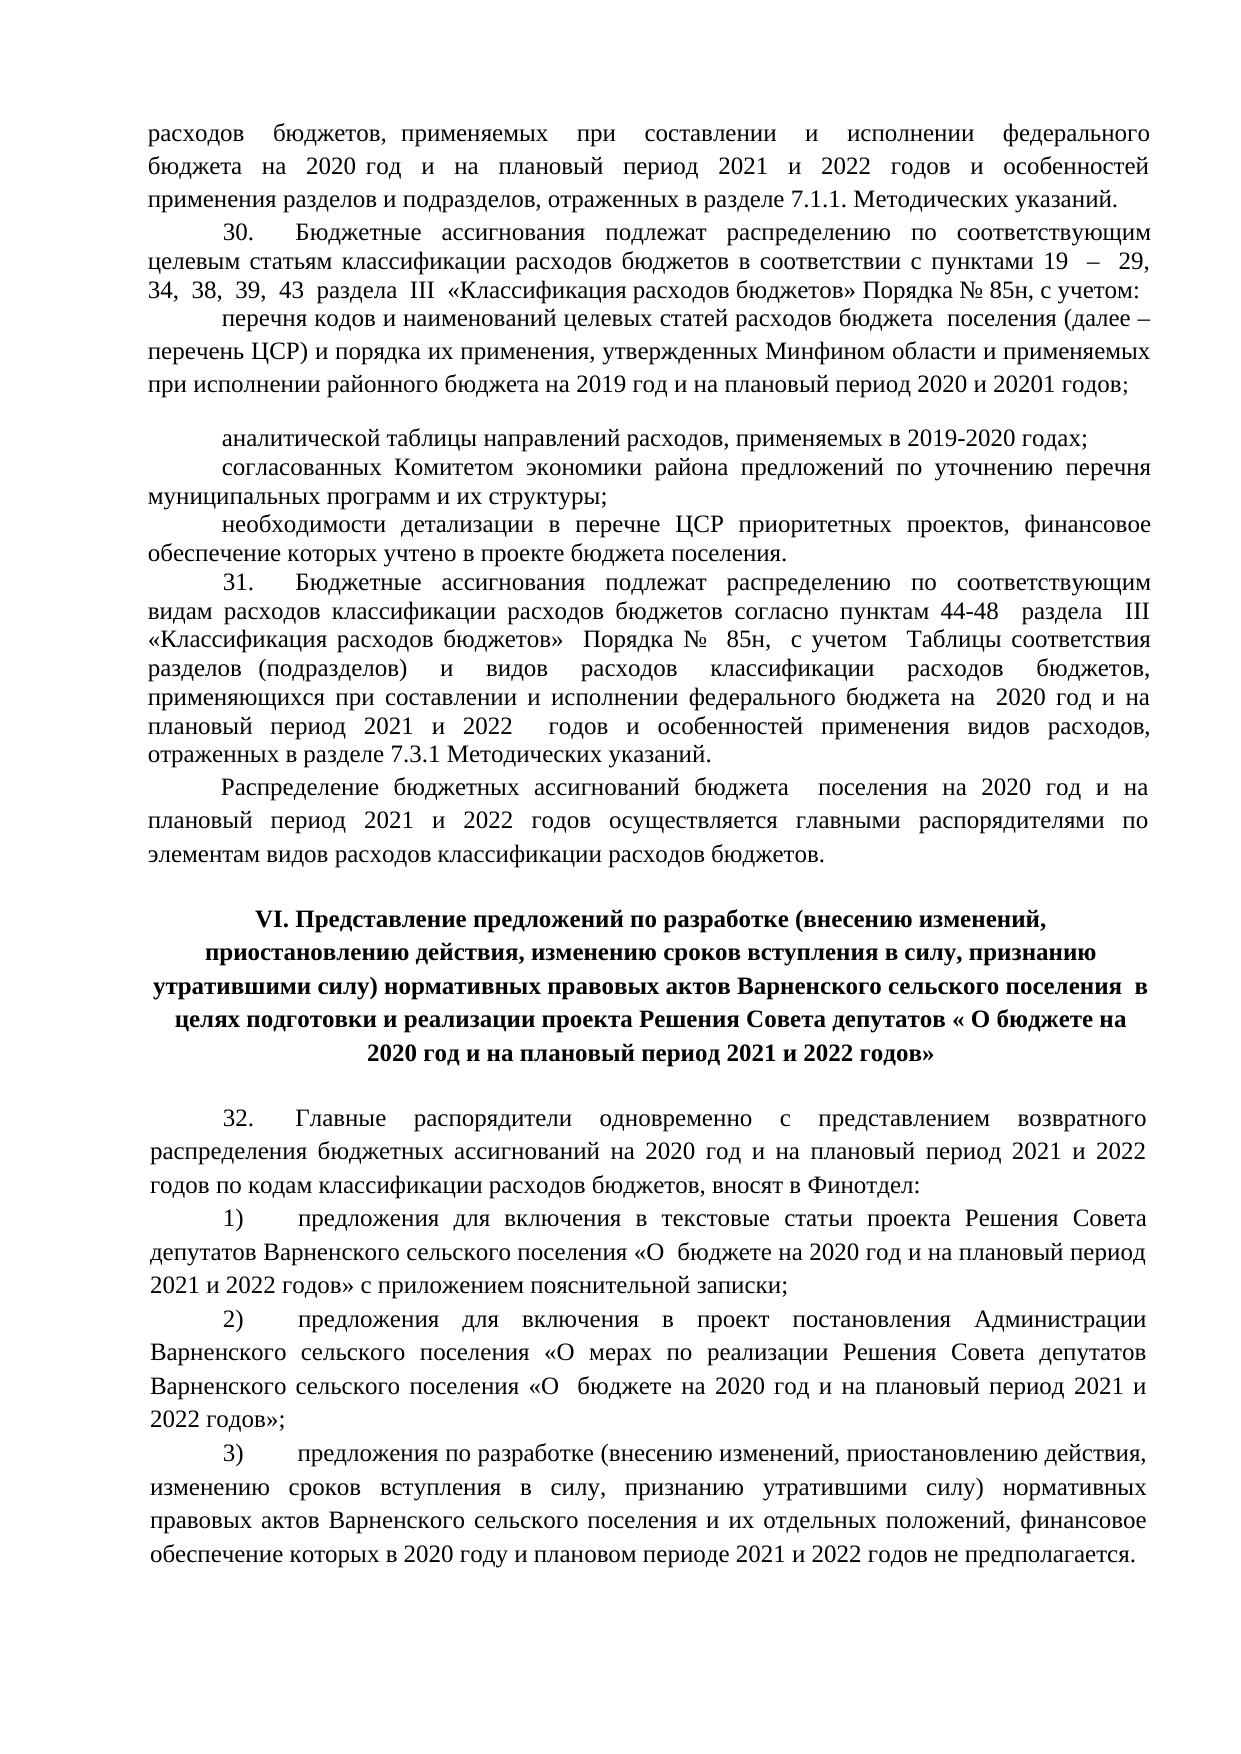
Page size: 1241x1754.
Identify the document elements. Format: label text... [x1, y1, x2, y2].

list Бюджетные ассигнования подлежат распределению по соответствующим целевым статьям классификации расходов бюджетов в соответствии с пунктами 19 – 29, 34, 38, 39, 43 раздела III «Классификация расходов бюджетов» Порядка № 85н, с учетом: [148, 217, 1152, 303]
list согласованных Комитетом экономики района предложений по уточнению перечня муниципальных программ и их структуры; [148, 452, 1152, 509]
list предложения по разработке (внесению изменений, приостановлению действия, изменению сроков вступления в силу, признанию утратившими силу) нормативных правовых актов Варненского сельского поселения и их отдельных положений, финансовое обеспечение которых в 2020 году и плановом периоде 2021 и 2022 годов не предполагается. [150, 1434, 1147, 1569]
list Главные распорядители одновременно с представлением возвратного распределения бюджетных ассигнований на 2020 год и на плановый период 2021 и 2022 годов по кодам классификации расходов бюджетов, вносят в Финотдел: [150, 1099, 1147, 1200]
list предложения для включения в проект постановления Администрации Варненского сельского поселения «О мерах по реализации Решения Совета депутатов Варненского сельского поселения «О бюджете на 2020 год и на плановый период 2021 и 2022 годов»; [150, 1300, 1147, 1434]
list предложения для включения в текстовые статьи проекта Решения Совета депутатов Варненского сельского поселения «О бюджете на 2020 год и на плановый период 2021 и 2022 годов» с приложением пояснительной записки; [150, 1200, 1147, 1300]
list необходимости детализации в перечне ЦСР приоритетных проектов, финансовое обеспечение которых учтено в проекте бюджета поселения. [148, 509, 1152, 567]
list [148, 118, 1152, 213]
text VI. Представление предложений по разработке (внесению изменений, приостановлению действия, изменению сроков вступления в силу, признанию утратившими силу) нормативных правовых актов Варненского сельского поселения в целях подготовки и реализации проекта Решения Совета депутатов « О бюджете на 2020 год и на плановый период 2021 и 2022 годов» [150, 900, 1152, 1068]
text Распределение бюджетных ассигнований бюджета поселения на 2020 год и на плановый период 2021 и 2022 годов осуществляется главными распорядителями по элементам видов расходов классификации расходов бюджетов. [148, 768, 1149, 869]
list Бюджетные ассигнования подлежат распределению по соответствующим видам расходов классификации расходов бюджетов согласно пунктам 44-48 раздела III «Классификация расходов бюджетов» Порядка № 85н, с учетом Таблицы соответствия разделов (подразделов) и видов расходов классификации расходов бюджетов, применяющихся при составлении и исполнении федерального бюджета на 2020 год и на плановый период 2021 и 2022 годов и особенностей применения видов расходов, отраженных в разделе 7.3.1 Методических указаний. [148, 567, 1152, 768]
text перечня кодов и наименований целевых статей расходов бюджета поселения (далее – перечень ЦСР) и порядка их применения, утвержденных Минфином области и применяемых при исполнении районного бюджета на 2019 год и на плановый период 2020 и 20201 годов; [148, 303, 1152, 398]
list аналитической таблицы направлений расходов, применяемых в 2019-2020 годах; [148, 423, 1152, 452]
